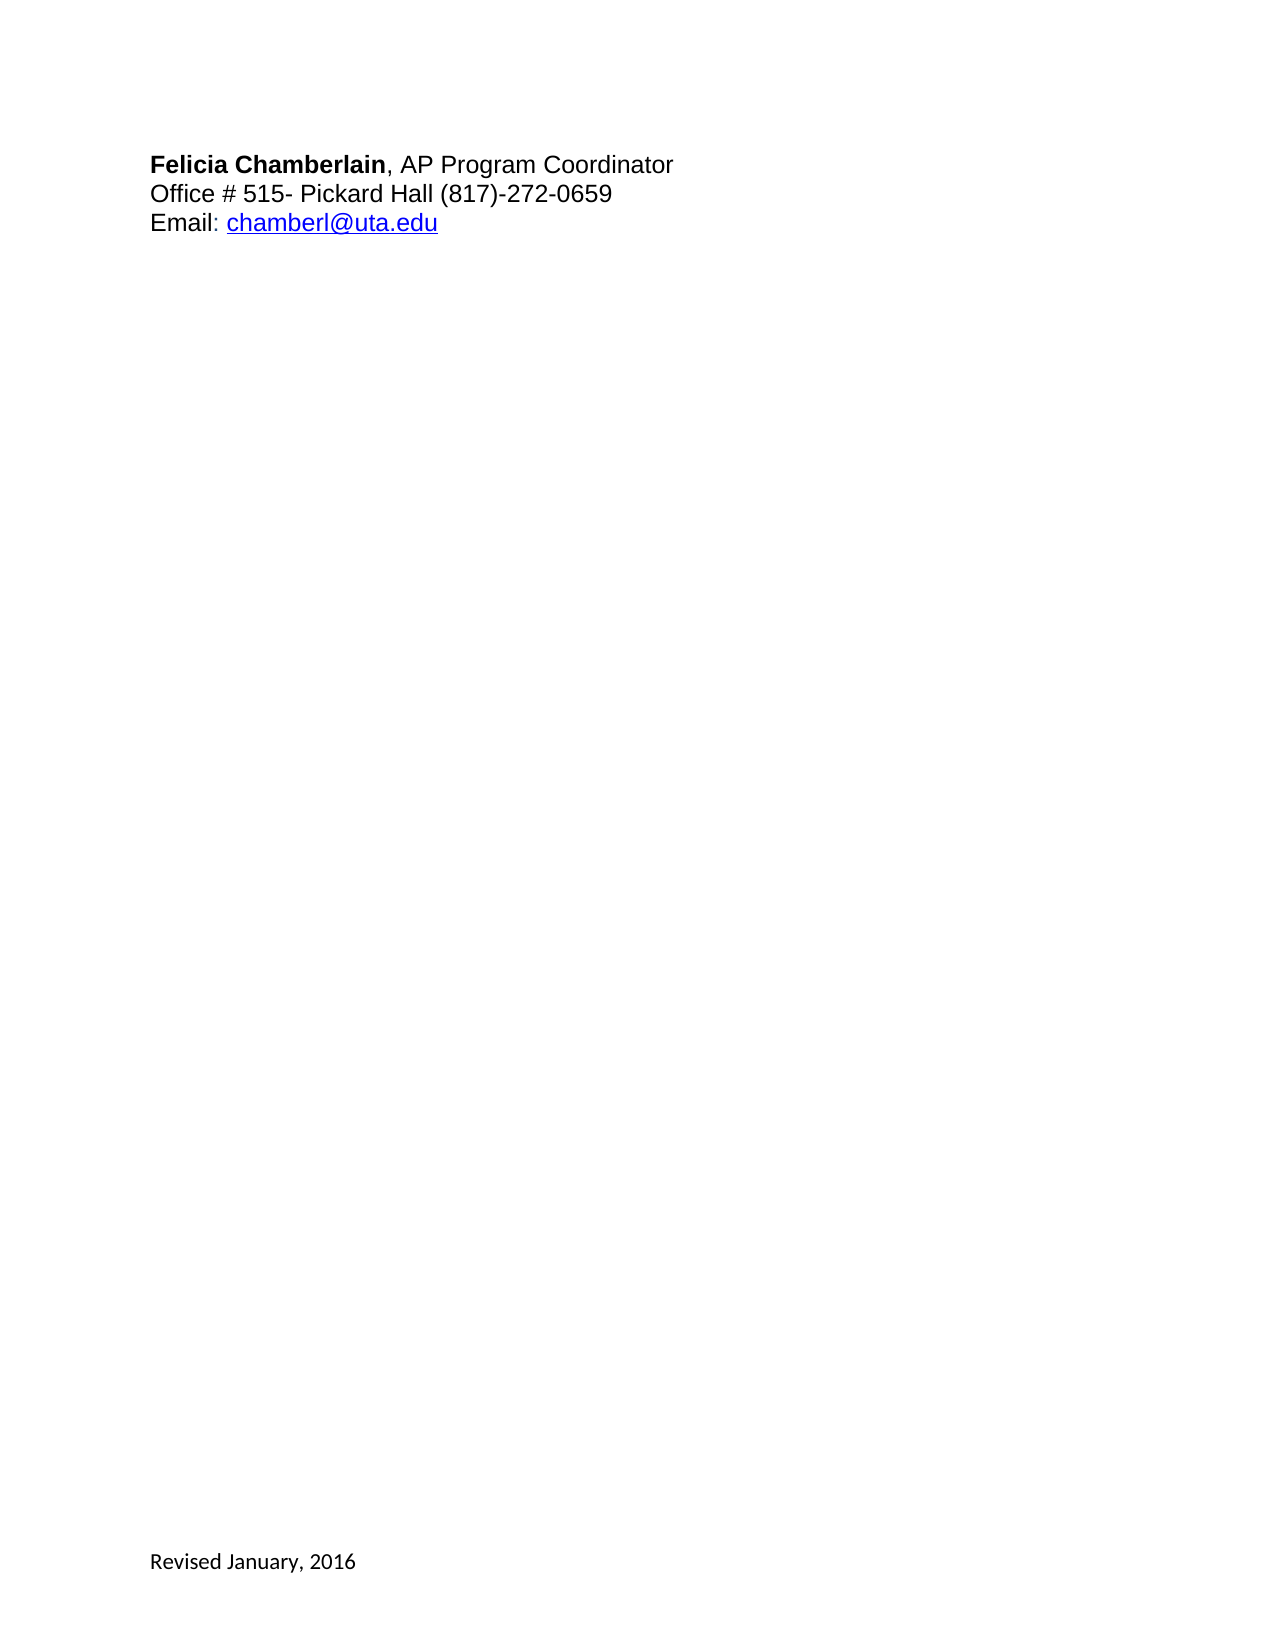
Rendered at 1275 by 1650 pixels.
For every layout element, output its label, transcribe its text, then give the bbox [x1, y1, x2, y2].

text Felicia Chamberlain, AP Program Coordinator [150, 150, 1125, 179]
text Email: chamberl@uta.edu [150, 207, 1125, 236]
text Office # 515- Pickard Hall (817)-272-0659 [150, 179, 1125, 207]
